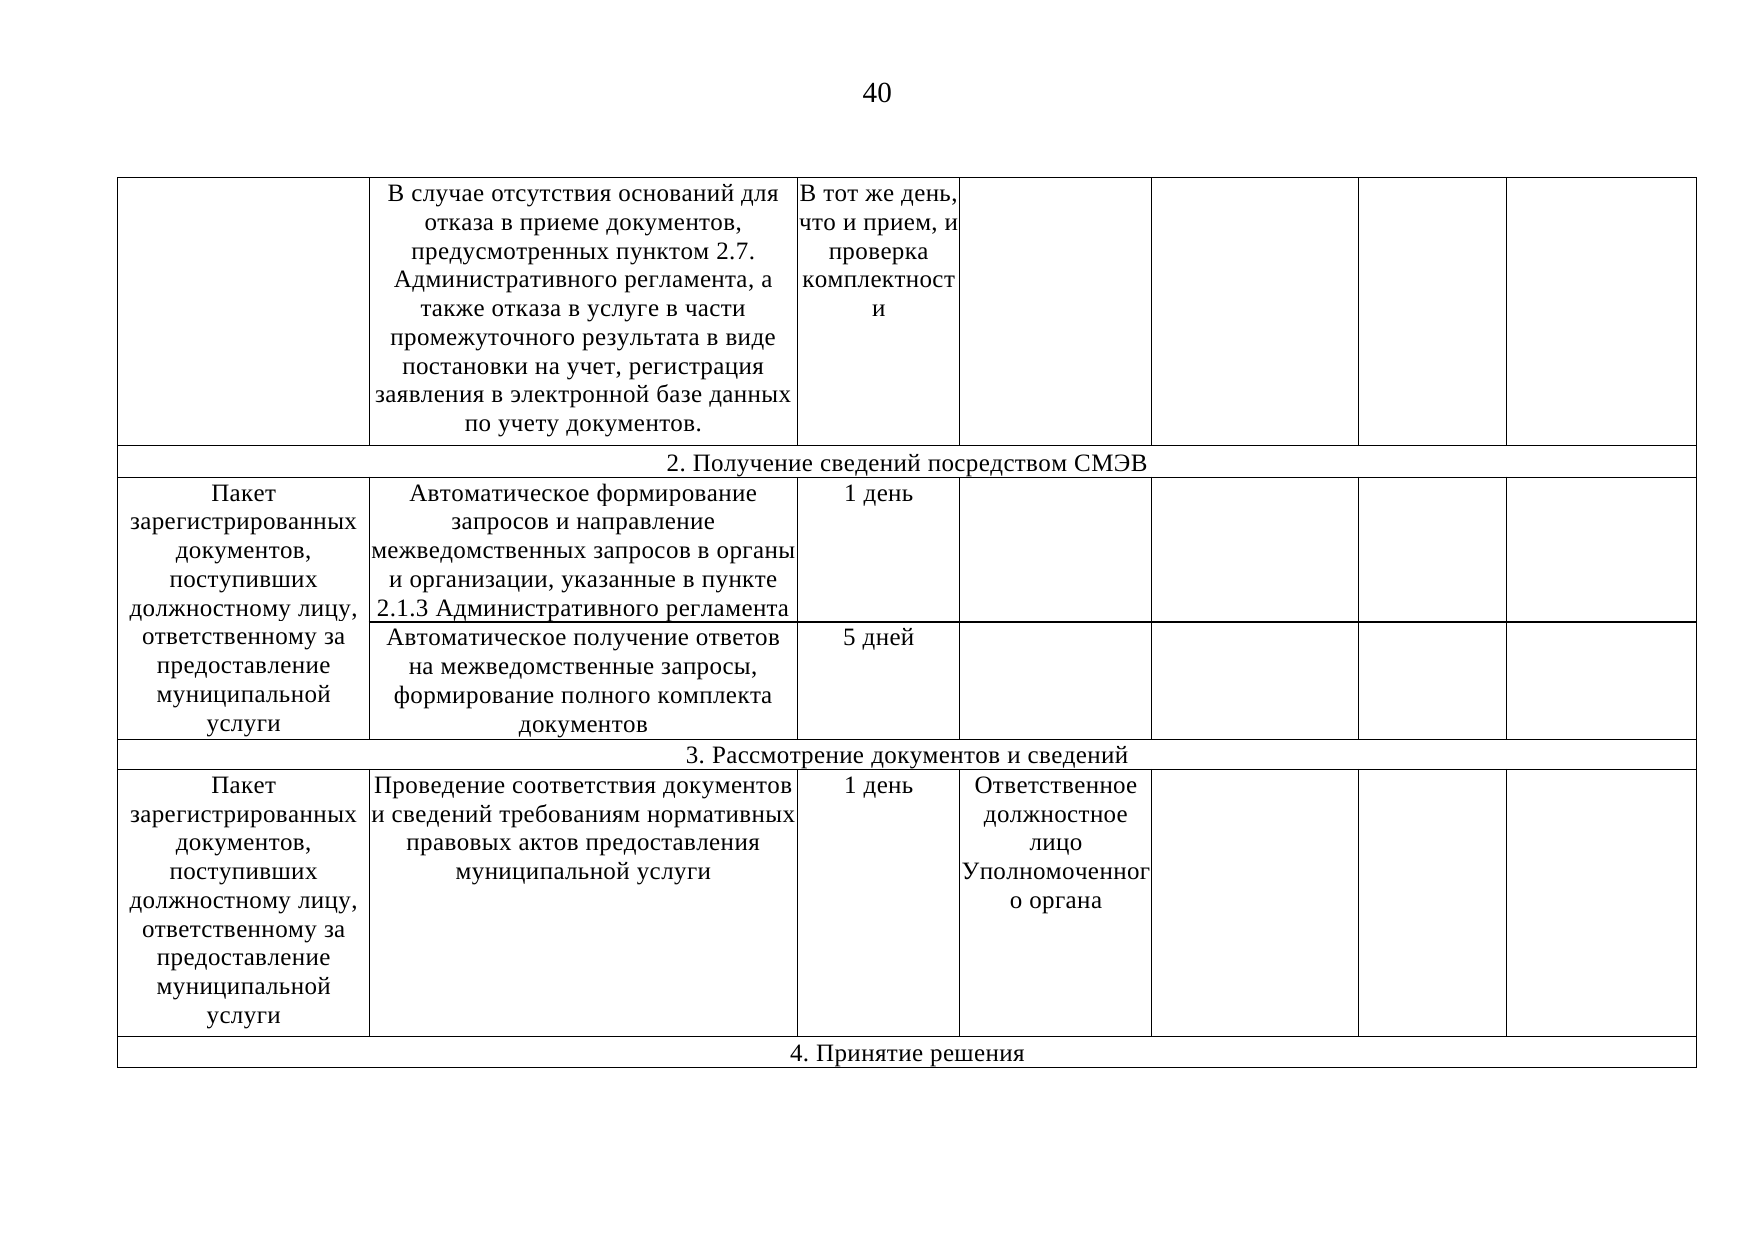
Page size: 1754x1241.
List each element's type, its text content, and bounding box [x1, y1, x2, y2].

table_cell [798, 178, 959, 444]
table_cell [1152, 478, 1358, 621]
table_cell 5 дней [798, 623, 959, 739]
table_cell 2. Получение сведений посредством СМЭВ [118, 446, 1696, 477]
table_cell [118, 178, 369, 444]
table_cell [1152, 623, 1358, 739]
table_cell Пакет зарегистрированных документов, поступивших должностному лицу, ответственному за предоставление муниципальной услуги [118, 770, 369, 1036]
table_cell Автоматическое получение ответов на межведомственные запросы, формирование полного комплекта документов [370, 623, 797, 739]
table_cell [1359, 178, 1506, 444]
table_cell [1507, 770, 1696, 1036]
table_cell В случае отсутствия оснований для отказа в приеме документов, предусмотренных пунктом 2.7. Административного регламента, а также отказа в услуге в части промежуточного результата в виде постановки на учет, регистрация заявления в электронной базе данных по учету документов. [370, 178, 797, 444]
table_cell [1359, 770, 1506, 1036]
table_cell [1152, 178, 1358, 444]
table_cell [960, 178, 1151, 444]
table_cell Проведение соответствия документов и сведений требованиям нормативных правовых актов предоставления муниципальной услуги [370, 770, 797, 1036]
table_cell [960, 623, 1151, 739]
table_cell [1359, 478, 1506, 621]
table_cell Ответственное должностное лицо Уполномоченного органа [960, 770, 1151, 1036]
table_cell 4. Принятие решения [118, 1037, 1696, 1067]
table_cell Пакет зарегистрированных документов, поступивших должностному лицу, ответственному за предоставление муниципальной услуги [118, 478, 369, 739]
table_cell [960, 478, 1151, 621]
table_cell 1 день [798, 770, 959, 1036]
table_cell 1 день [798, 478, 959, 621]
table_cell [1507, 478, 1696, 621]
table_cell [1507, 623, 1696, 739]
table_cell Автоматическое формирование запросов и направление межведомственных запросов в органы и организации, указанные в пункте 2.1.3 Административного регламента [715, 478, 797, 621]
table_cell [1359, 623, 1506, 739]
table_cell Автоматическое формирование запросов и направление межведомственных запросов в органы и организации, указанные в пункте 2.1.3 Административного регламента [370, 478, 451, 621]
table_cell 3. Рассмотрение документов и сведений [118, 740, 797, 769]
table_cell 3. Рассмотрение документов и сведений [960, 740, 1696, 769]
table_cell [1152, 770, 1358, 1036]
table_cell [1507, 178, 1696, 444]
